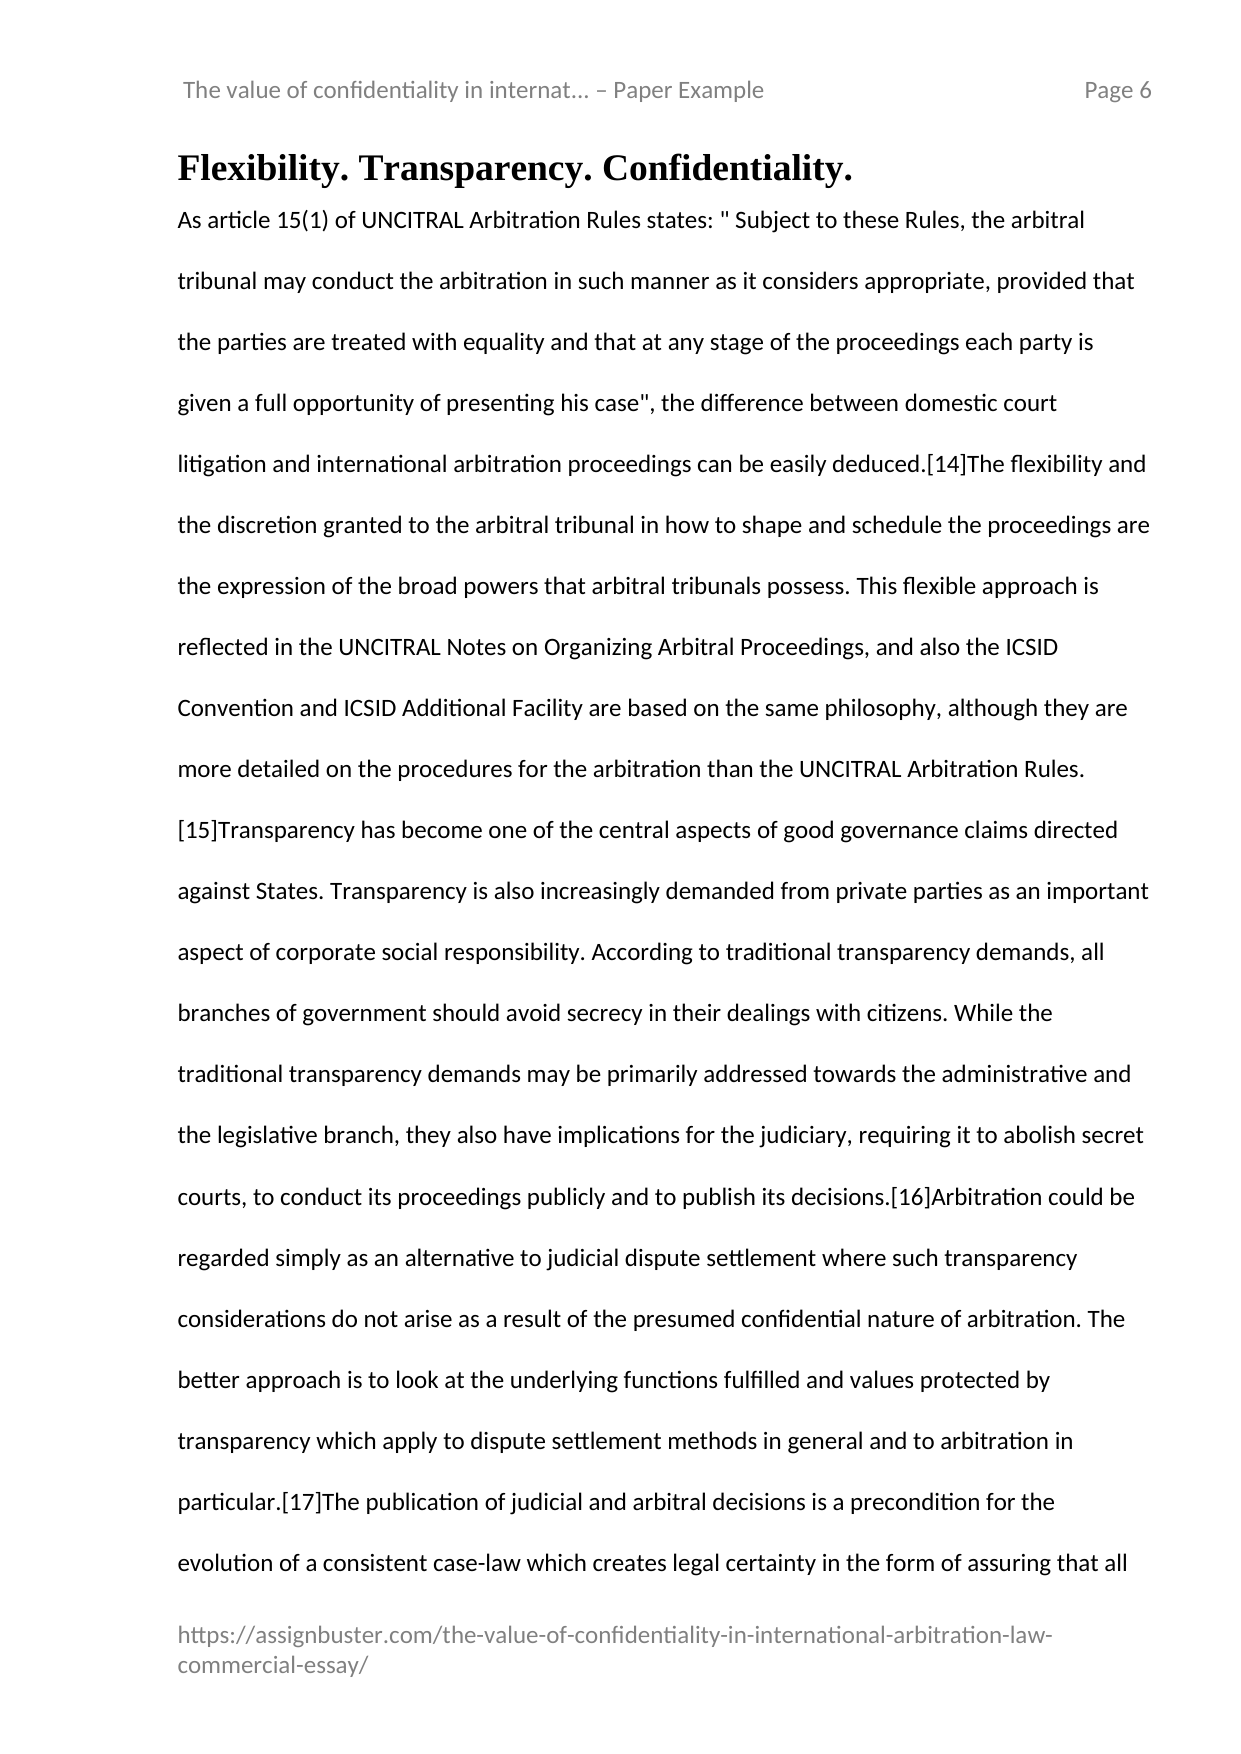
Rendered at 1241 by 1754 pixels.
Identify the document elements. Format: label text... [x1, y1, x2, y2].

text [177, 204, 1152, 1577]
subtitle Flexibility. Transparency. Confidentiality. [177, 145, 1152, 188]
